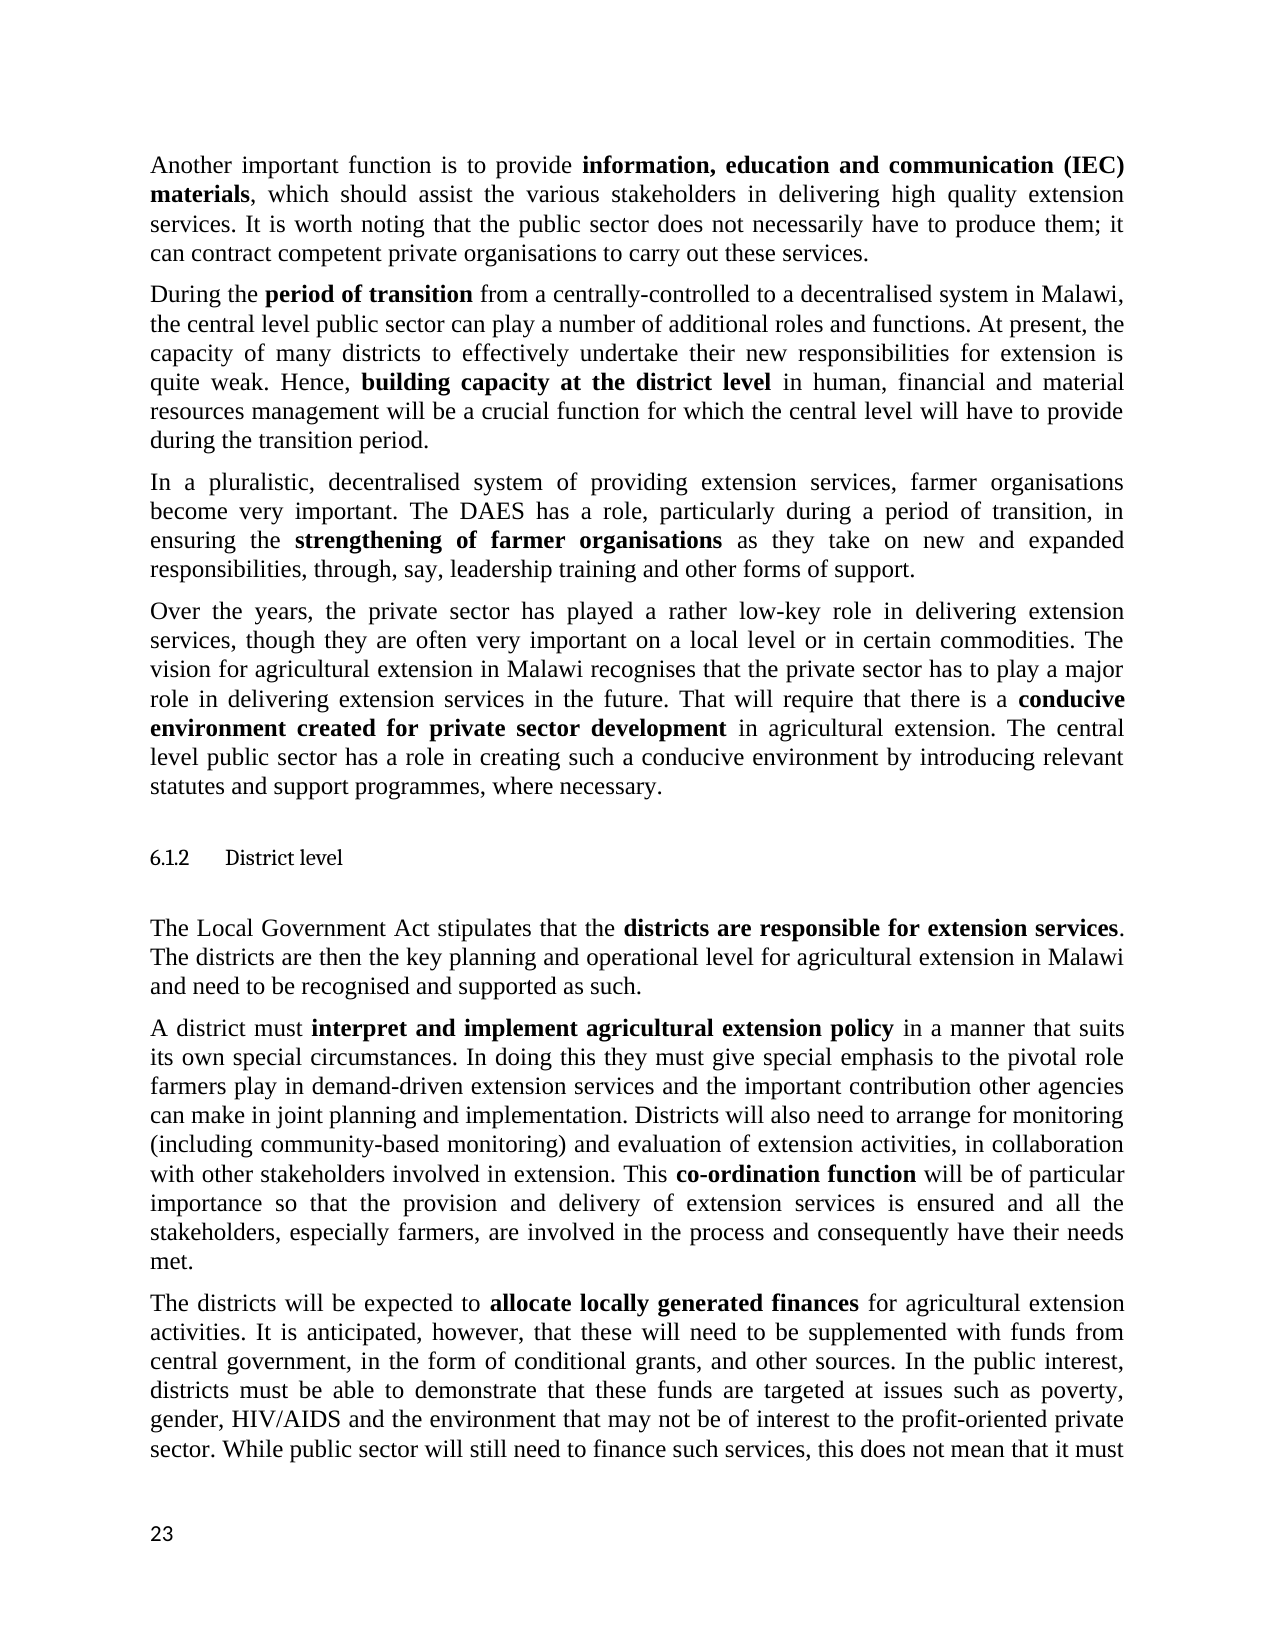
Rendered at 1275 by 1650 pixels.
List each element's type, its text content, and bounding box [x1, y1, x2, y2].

text The Local Government Act stipulates that the districts are responsible for extension services. The districts are then the key planning and operational level for agricultural extension in Malawi and need to be recognised and supported as such. [150, 912, 1125, 1000]
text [150, 1287, 1125, 1462]
text Over the years, the private sector has played a rather low-key role in delivering extension services, though they are often very important on a local level or in certain commodities. The vision for agricultural extension in Malawi recognises that the private sector has to play a major role in delivering extension services in the future. That will require that there is a conducive environment created for private sector development in agricultural extension. The central level public sector has a role in creating such a conducive environment by introducing relevant statutes and support programmes, where necessary. [150, 596, 1125, 800]
text During the period of transition from a centrally-controlled to a decentralised system in Malawi, the central level public sector can play a number of additional roles and functions. At present, the capacity of many districts to effectively undertake their new responsibilities for extension is quite weak. Hence, building capacity at the district level in human, financial and material resources management will be a crucial function for which the central level will have to provide during the transition period. [150, 279, 1125, 454]
text In a pluralistic, decentralised system of providing extension services, farmer organisations become very important. The DAES has a role, particularly during a period of transition, in ensuring the strengthening of farmer organisations as they take on new and expanded responsibilities, through, say, leadership training and other forms of support. [150, 467, 1125, 583]
subtitle 6.1.2 District level [150, 842, 1125, 871]
text Another important function is to provide information, education and communication (IEC) materials, which should assist the various stakeholders in delivering high quality extension services. It is worth noting that the public sector does not necessarily have to produce them; it can contract competent private organisations to carry out these services. [150, 150, 1125, 267]
text A district must interpret and implement agricultural extension policy in a manner that suits its own special circumstances. In doing this they must give special emphasis to the pivotal role farmers play in demand-driven extension services and the important contribution other agencies can make in joint planning and implementation. Districts will also need to arrange for monitoring (including community-based monitoring) and evaluation of extension activities, in collaboration with other stakeholders involved in extension. This co-ordination function will be of particular importance so that the provision and delivery of extension services is ensured and all the stakeholders, especially farmers, are involved in the process and consequently have their needs met. [150, 1012, 1125, 1275]
